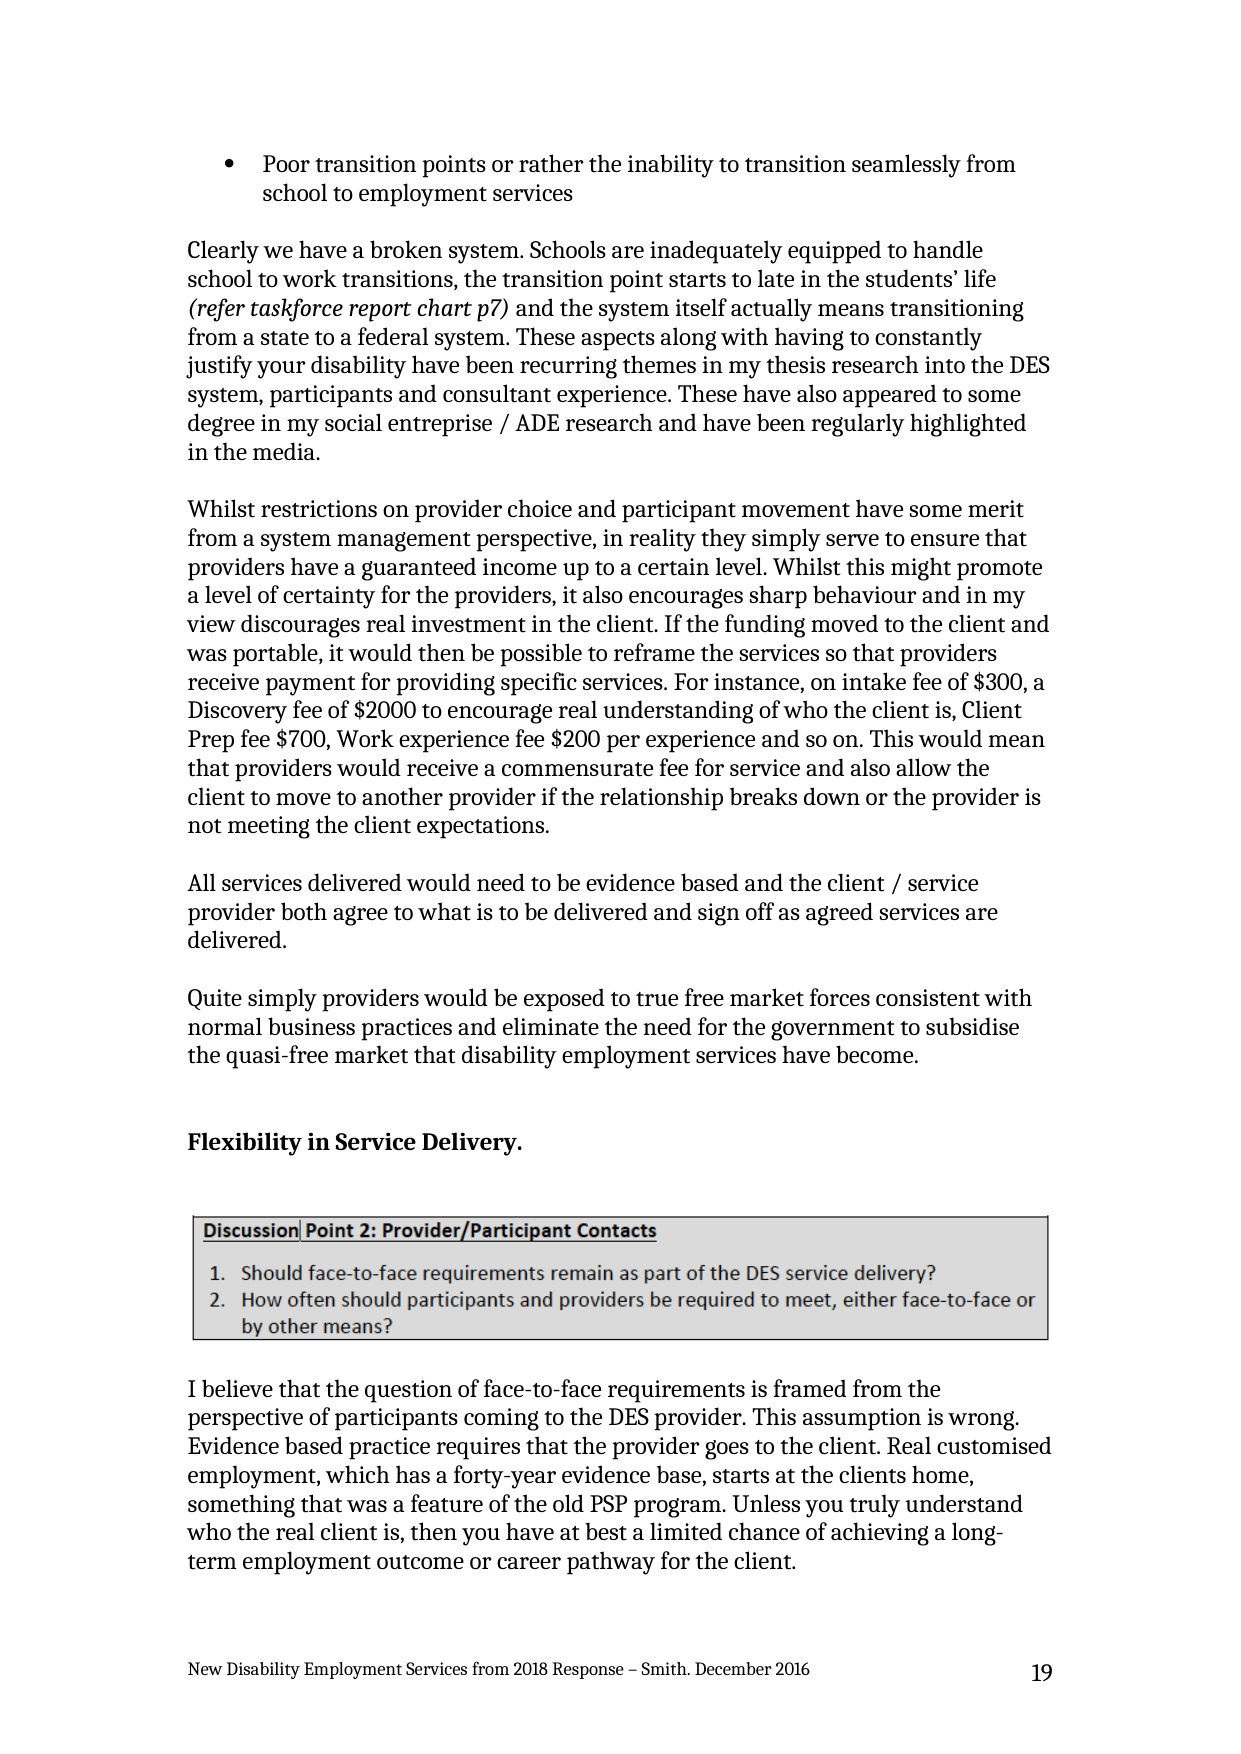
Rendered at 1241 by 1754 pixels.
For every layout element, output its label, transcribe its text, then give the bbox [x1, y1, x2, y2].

text Clearly we have a broken system. Schools are inadequately equipped to handle school to work transitions, the transition point starts to late in the students’ life (refer taskforce report chart p7) and the system itself actually means transitioning from a state to a federal system. These aspects along with having to constantly justify your disability have been recurring themes in my thesis research into the DES system, participants and consultant experience. These have also appeared to some degree in my social entreprise / ADE research and have been regularly highlighted in the media. [187, 236, 1053, 466]
text Flexibility in Service Delivery. [187, 1127, 1053, 1156]
list Poor transition points or rather the inability to transition seamlessly from school to employment services [225, 150, 1053, 207]
text I believe that the question of face-to-face requirements is framed from the perspective of participants coming to the DES provider. This assumption is wrong. Evidence based practice requires that the provider goes to the client. Real customised employment, which has a forty-year evidence base, starts at the clients home, something that was a feature of the old PSP program. Unless you truly understand who the real client is, then you have at best a limited chance of achieving a long-term employment outcome or career pathway for the client. [187, 1374, 1053, 1576]
text Quite simply providers would be exposed to true free market forces consistent with normal business practices and eliminate the need for the government to subsidise the quasi-free market that disability employment services have become. [187, 984, 1053, 1070]
text Whilst restrictions on provider choice and participant movement have some merit from a system management perspective, in reality they simply serve to ensure that providers have a guaranteed income up to a certain level. Whilst this might promote a level of certainty for the providers, it also encourages sharp behaviour and in my view discourages real investment in the client. If the funding moved to the client and was portable, it would then be possible to reframe the services so that providers receive payment for providing specific services. For instance, on intake fee of $300, a Discovery fee of $2000 to encourage real understanding of who the client is, Client Prep fee $700, Work experience fee $200 per experience and so on. This would mean that providers would receive a commensurate fee for service and also allow the client to move to another provider if the relationship breaks down or the provider is not meeting the client expectations. [187, 495, 1053, 840]
picture [187, 1213, 1052, 1346]
text All services delivered would need to be evidence based and the client / service provider both agree to what is to be delivered and sign off as agreed services are delivered. [187, 869, 1053, 955]
